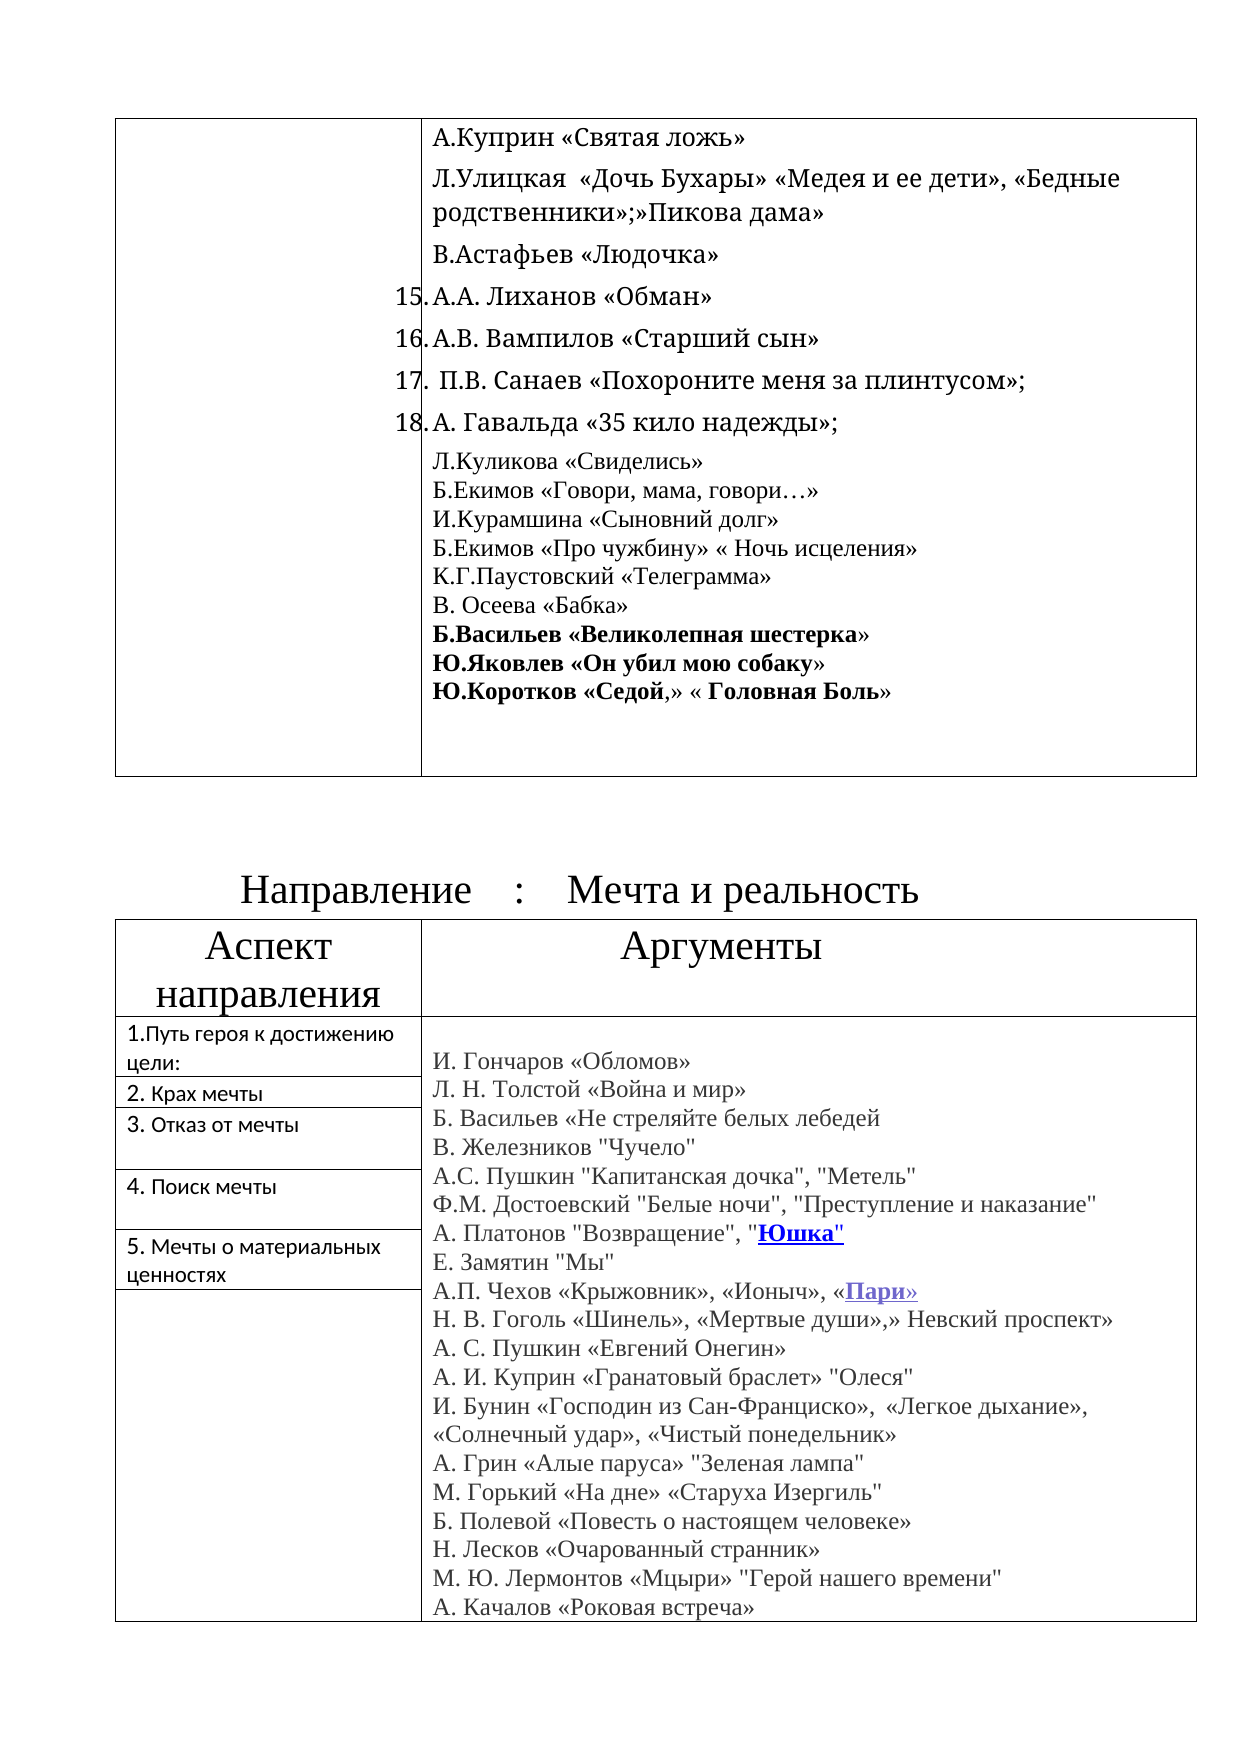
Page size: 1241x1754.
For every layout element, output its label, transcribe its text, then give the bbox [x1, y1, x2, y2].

table_cell 5. Мечты о материальных ценностях [116, 1230, 421, 1288]
table_cell 1.Путь героя к достижению цели: [116, 1017, 421, 1076]
table_cell 2. Крах мечты [116, 1077, 421, 1107]
table_header Аспект направления [116, 920, 421, 1016]
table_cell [116, 119, 421, 776]
text Направление : Мечта и реальность [177, 864, 1152, 912]
table_header Аргументы [422, 920, 1196, 1016]
table_cell И. Гончаров «Обломов» Л. Н. Толстой «Война и мир» Б. Васильев «Не стреляйте белых лебедей В. Железников "Чучело" А.С. Пушкин "Капитанская дочка", "Метель" Ф.М. Достоевский "Белые ночи", "Преступление и наказание" А. Платонов "Возвращение", "Юшка" Е. Замятин "Мы" А.П. Чехов «Крыжовник», «Ионыч», «Пари» Н. В. Гоголь «Шинель», «Мертвые души»,» Невский проспект» А. С. Пушкин «Евгений Онегин» А. И. Куприн «Гранатовый браслет» "Олеся" И. Бунин «Господин из Сан-Франциско», «Легкое дыхание», «Солнечный удар», «Чистый понедельник» А. Грин «Алые паруса» "Зеленая лампа" М. Горький «На дне» «Старуха Изергиль" Б. Полевой «Повесть о настоящем человеке» Н. Лесков «Очарованный странник» М. Ю. Лермонтов «Мцыри» "Герой нашего времени" А. Качалов «Роковая встреча» В. Железников «Космонавт" Короткие произведения Е.Габова « Не пускайте Рыжую на озеро» Ю.Визбор «Банка удачи» О.Генри .Мишурный блеск Н.Телешов «Белая цапля» И.Бунин «Роман горбуна» [422, 1017, 1196, 1621]
table_cell 4. Поиск мечты [116, 1170, 421, 1229]
table_cell 3. Отказ от мечты [116, 1108, 421, 1169]
table_cell [116, 1290, 421, 1621]
